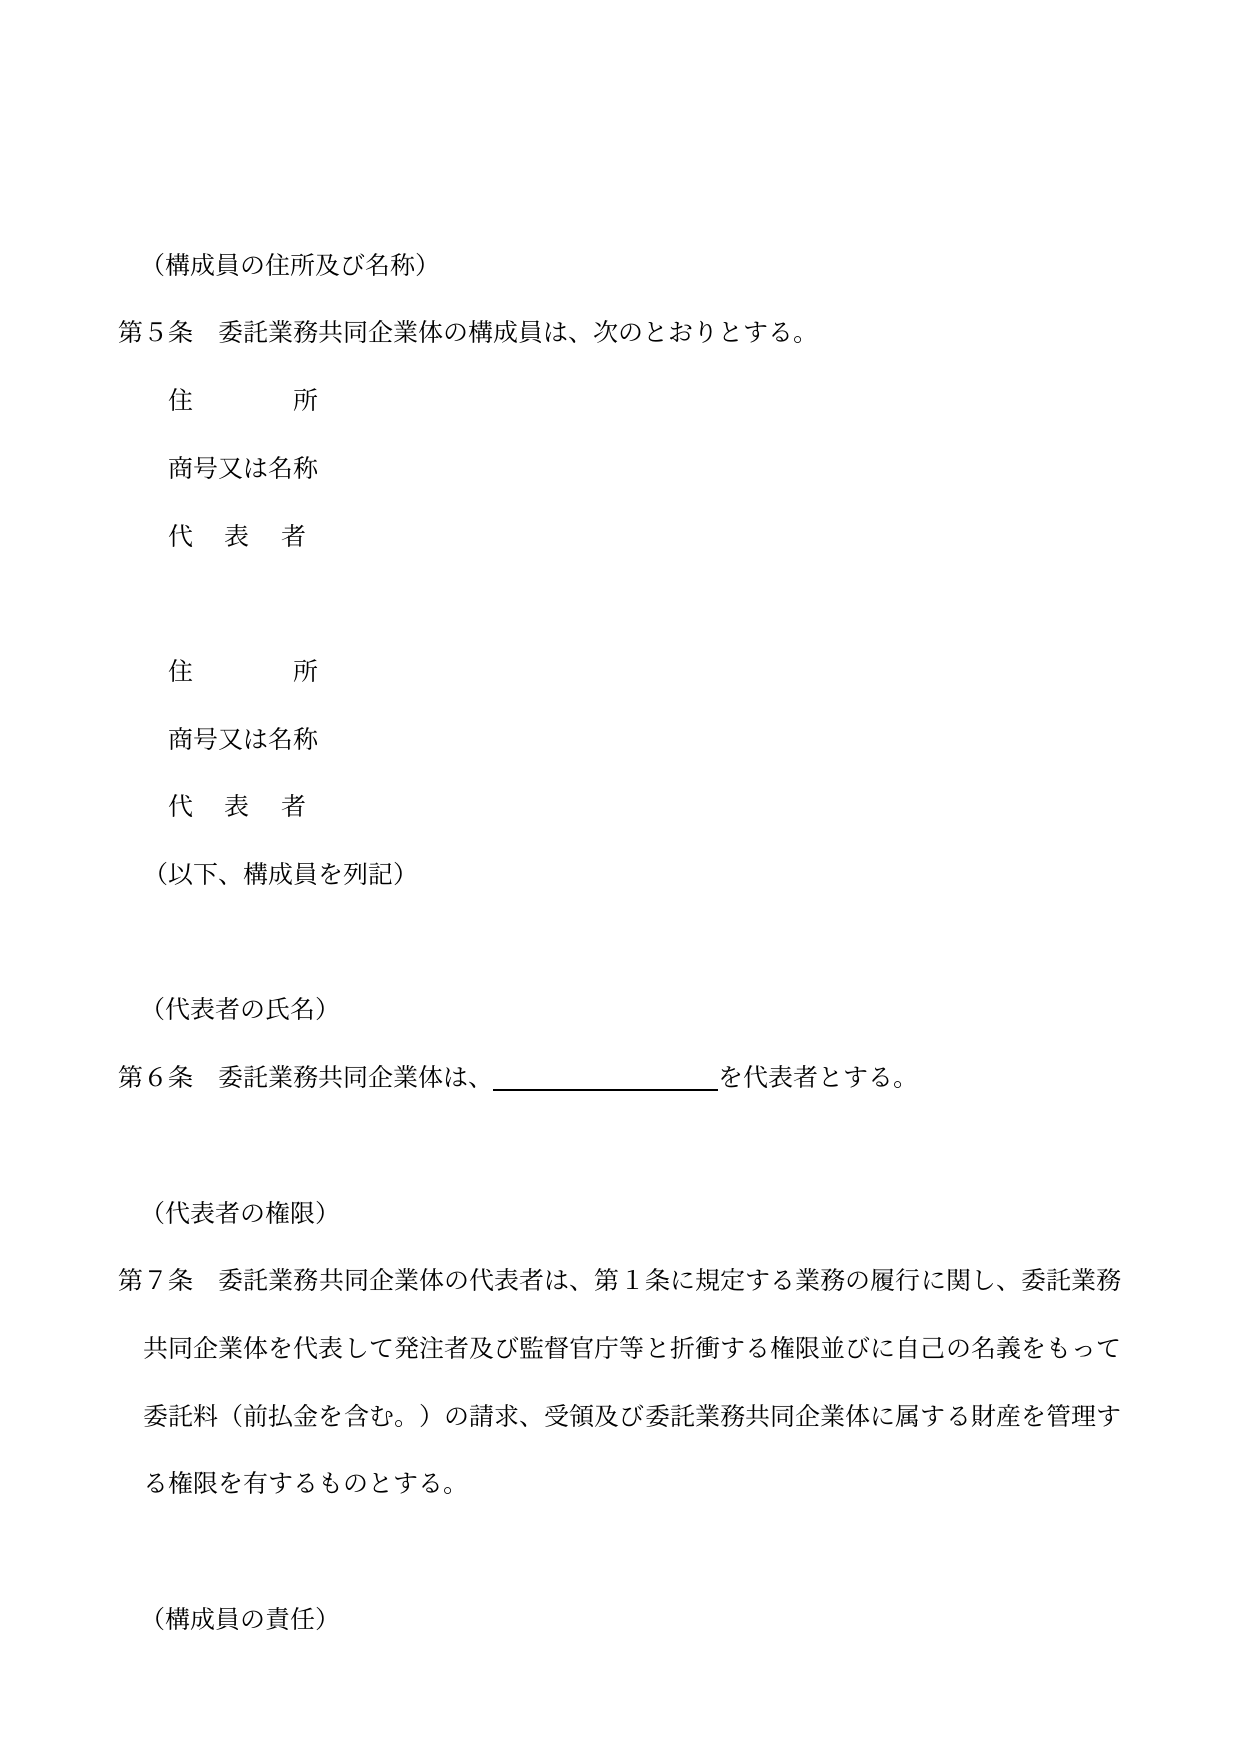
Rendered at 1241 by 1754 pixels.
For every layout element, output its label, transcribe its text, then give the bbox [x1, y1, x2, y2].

text （構成員の住所及び名称） [140, 229, 1122, 297]
text （以下、構成員を列記） [118, 839, 1122, 907]
text 商号又は名称 [118, 433, 1122, 500]
text 住 所 [118, 636, 1122, 703]
text 代 表 者 [118, 500, 1122, 568]
text 代 表 者 [118, 771, 1122, 839]
text （構成員の責任） [140, 1584, 1122, 1651]
text 第５条 委託業務共同企業体の構成員は、次のとおりとする。 [118, 297, 1122, 365]
text （代表者の氏名） [140, 974, 1122, 1042]
text （代表者の権限） [140, 1177, 1122, 1245]
text 第７条 委託業務共同企業体の代表者は、第１条に規定する業務の履行に関し、委託業務共同企業体を代表して発注者及び監督官庁等と折衝する権限並びに自己の名義をもって委託料（前払金を含む。）の請求、受領及び委託業務共同企業体に属する財産を管理する権限を有するものとする。 [118, 1245, 1122, 1516]
text 商号又は名称 [118, 703, 1122, 771]
text 住 所 [118, 365, 1122, 433]
text 第６条 委託業務共同企業体は、 を代表者とする。 [118, 1042, 1122, 1110]
